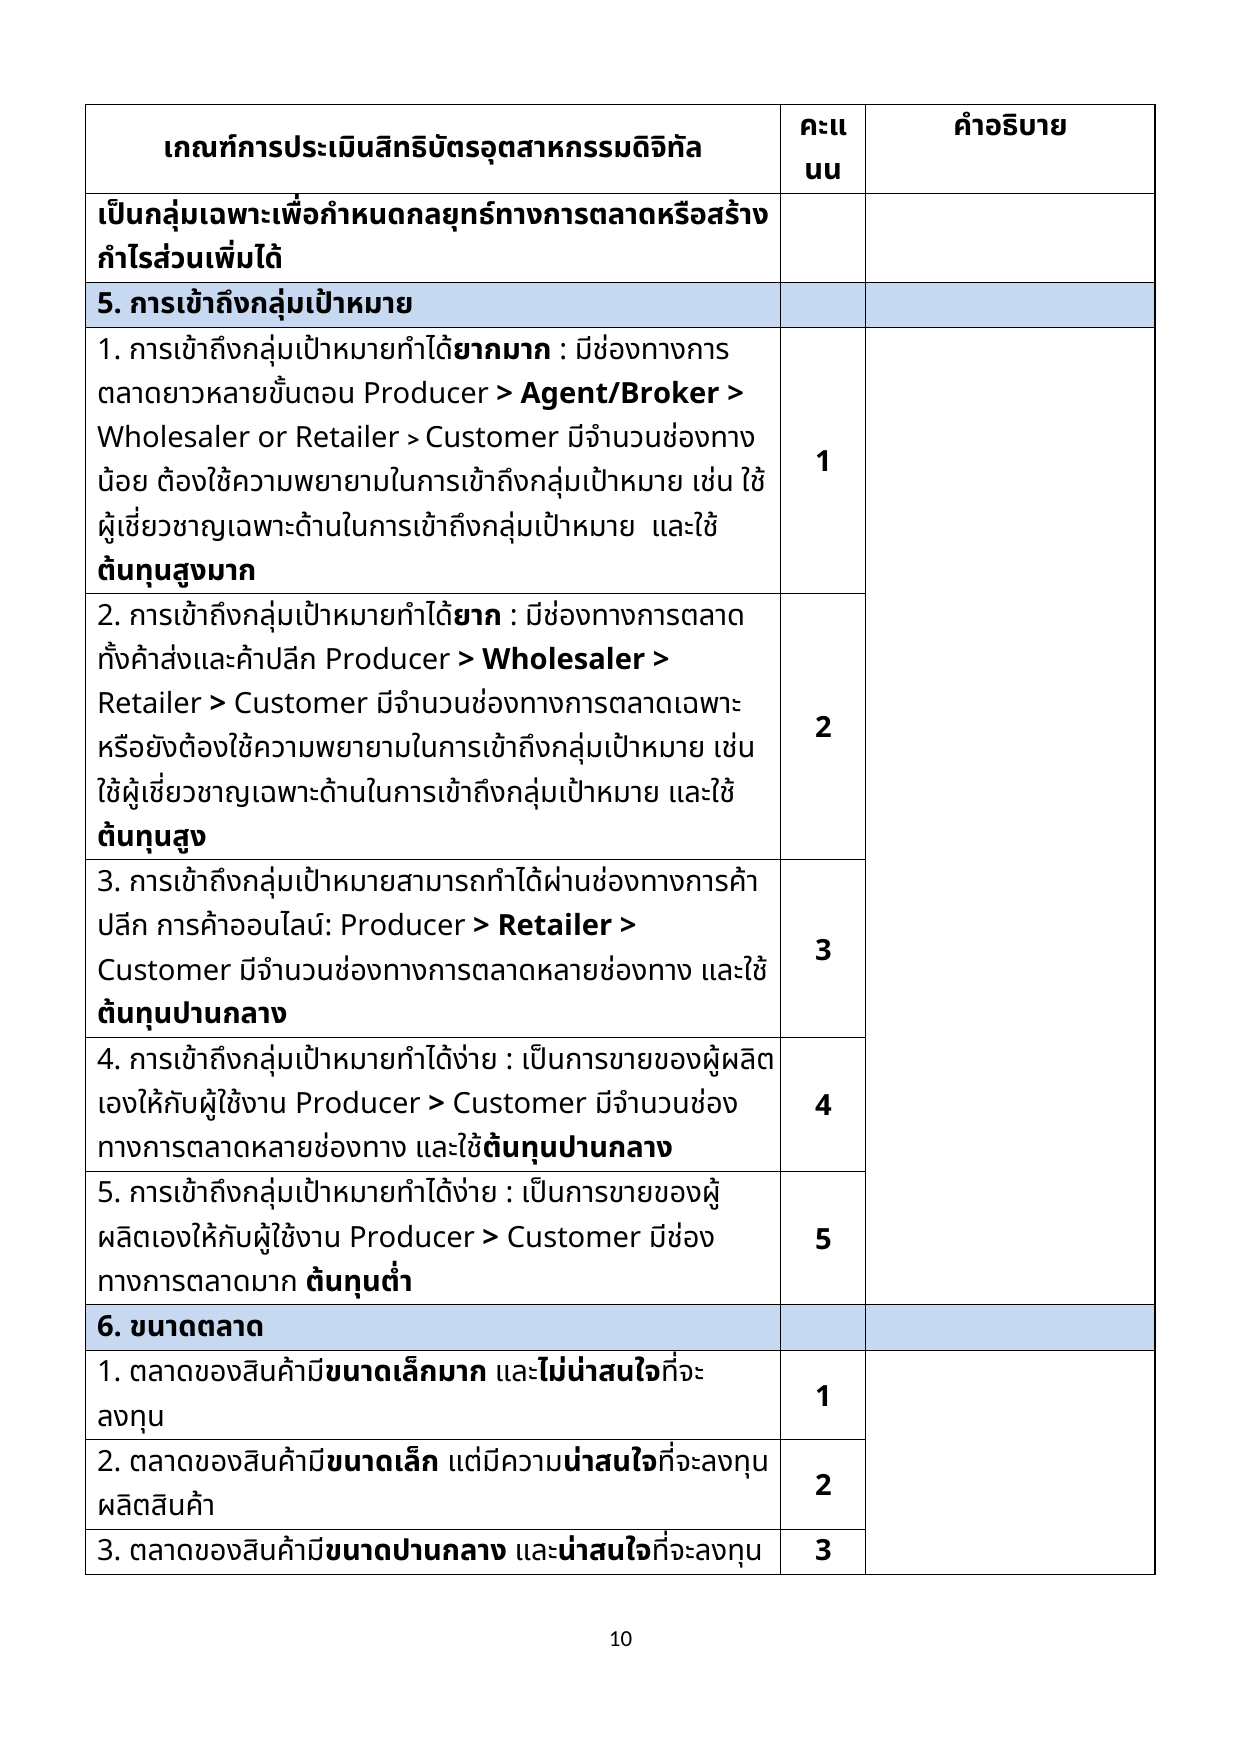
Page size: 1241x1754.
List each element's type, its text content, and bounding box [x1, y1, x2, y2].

table_cell 5. การเข้าถึงกลุ่มเป้าหมายทำได้ง่าย : เป็นการขายของผู้ผลิตเองให้กับผู้ใช้งาน Producer > Customer มีช่องทางการตลาดมาก ต้นทุนต่ำ [86, 1172, 780, 1304]
table_cell [866, 1351, 1154, 1574]
table_cell 5 [781, 194, 865, 282]
table_cell 3. ตลาดของสินค้ามีขนาดปานกลาง และน่าสนใจที่จะลงทุน [86, 1530, 780, 1574]
table_header คำอธิบาย [866, 105, 1154, 193]
table_cell 2. การเข้าถึงกลุ่มเป้าหมายทำได้ยาก : มีช่องทางการตลาดทั้งค้าส่งและค้าปลีก Producer > Wholesaler > Retailer > Customer มีจำนวนช่องทางการตลาดเฉพาะ หรือยังต้องใช้ความพยายามในการเข้าถึงกลุ่มเป้าหมาย เช่น ใช้ผู้เชี่ยวชาญเฉพาะด้านในการเข้าถึงกลุ่มเป้าหมาย และใช้ต้นทุนสูง [86, 594, 780, 859]
table_cell 3 [781, 1530, 865, 1574]
table_cell [866, 283, 1154, 327]
table_cell 2 [781, 1440, 865, 1528]
table_header เกณฑ์การประเมินสิทธิบัตรอุตสาหกรรมดิจิทัล [86, 105, 780, 193]
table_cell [86, 194, 780, 282]
table_cell [866, 1305, 1154, 1350]
table_cell 3. การเข้าถึงกลุ่มเป้าหมายสามารถทำได้ผ่านช่องทางการค้าปลีก การค้าออนไลน์: Producer > Retailer > Customer มีจำนวนช่องทางการตลาดหลายช่องทาง และใช้ต้นทุนปานกลาง [86, 860, 780, 1037]
table_cell 4. การเข้าถึงกลุ่มเป้าหมายทำได้ง่าย : เป็นการขายของผู้ผลิตเองให้กับผู้ใช้งาน Producer > Customer มีจำนวนช่องทางการตลาดหลายช่องทาง และใช้ต้นทุนปานกลาง [86, 1038, 780, 1171]
table_cell 2 [781, 594, 865, 859]
table_header คะแนน [781, 105, 865, 193]
table_cell 3 [781, 860, 865, 1037]
table_cell 1 [781, 1351, 865, 1439]
table_cell [781, 283, 865, 327]
table_cell 6. ขนาดตลาด [86, 1305, 780, 1350]
table_cell [781, 1305, 865, 1350]
table_cell [866, 328, 1154, 1304]
table_cell 1. ตลาดของสินค้ามีขนาดเล็กมาก และไม่น่าสนใจที่จะลงทุน [86, 1351, 780, 1439]
table_cell 1 [781, 328, 865, 593]
table_cell 5 [781, 1172, 865, 1304]
table_cell 1. การเข้าถึงกลุ่มเป้าหมายทำได้ยากมาก : มีช่องทางการตลาดยาวหลายขั้นตอน Producer > Agent/Broker > Wholesaler or Retailer > Customer มีจำนวนช่องทางน้อย ต้องใช้ความพยายามในการเข้าถึงกลุ่มเป้าหมาย เช่น ใช้ผู้เชี่ยวชาญเฉพาะด้านในการเข้าถึงกลุ่มเป้าหมาย และใช้ต้นทุนสูงมาก [86, 328, 780, 593]
table_cell 5. การเข้าถึงกลุ่มเป้าหมาย [86, 283, 780, 327]
table_cell 2. ตลาดของสินค้ามีขนาดเล็ก แต่มีความน่าสนใจที่จะลงทุนผลิตสินค้า [86, 1440, 780, 1528]
table_cell 4 [781, 1038, 865, 1171]
